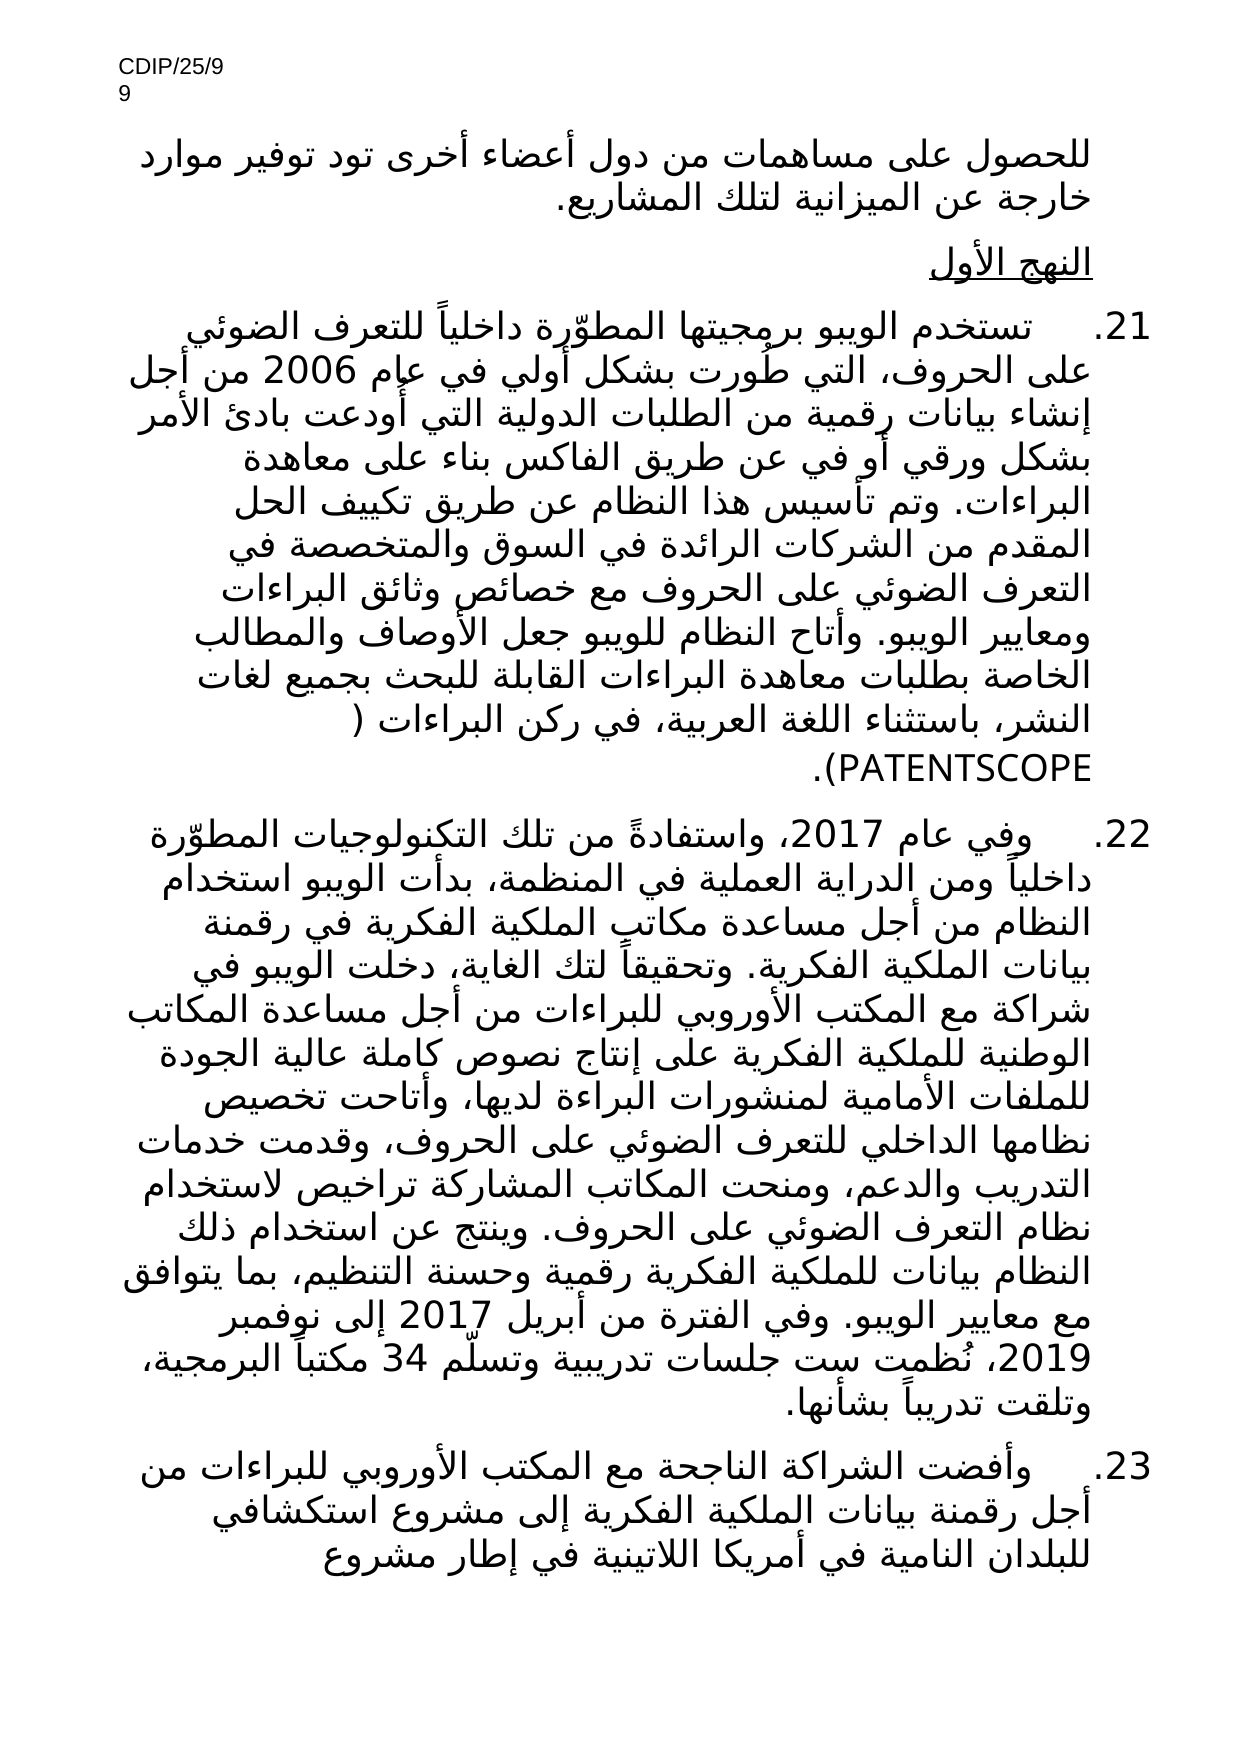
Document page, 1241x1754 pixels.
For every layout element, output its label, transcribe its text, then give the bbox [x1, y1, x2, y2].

list النهج الأول [118, 240, 1092, 284]
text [118, 1445, 1092, 1576]
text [118, 132, 1092, 219]
text تستخدم الويبو برمجيتها المطوّرة داخلياً للتعرف الضوئي على الحروف، التي طُورت بشكل أولي في عام 2006 من أجل إنشاء بيانات رقمية من الطلبات الدولية التي أُودعت بادئ الأمر بشكل ورقي أو في عن طريق الفاكس بناء على معاهدة البراءات. وتم تأسيس هذا النظام عن طريق تكييف الحل المقدم من الشركات الرائدة في السوق والمتخصصة في التعرف الضوئي على الحروف مع خصائص وثائق البراءات ومعايير الويبو. وأتاح النظام للويبو جعل الأوصاف والمطالب الخاصة بطلبات معاهدة البراءات القابلة للبحث بجميع لغات النشر، باستثناء اللغة العربية، في ركن البراءات (PATENTSCOPE). [118, 305, 1092, 792]
text وفي عام 2017، واستفادةً من تلك التكنولوجيات المطوّرة داخلياً ومن الدراية العملية في المنظمة، بدأت الويبو استخدام النظام من أجل مساعدة مكاتب الملكية الفكرية في رقمنة بيانات الملكية الفكرية. وتحقيقاً لتك الغاية، دخلت الويبو في شراكة مع المكتب الأوروبي للبراءات من أجل مساعدة المكاتب الوطنية للملكية الفكرية على إنتاج نصوص كاملة عالية الجودة للملفات الأمامية لمنشورات البراءة لديها، وأتاحت تخصيص نظامها الداخلي للتعرف الضوئي على الحروف، وقدمت خدمات التدريب والدعم، ومنحت المكاتب المشاركة تراخيص لاستخدام نظام التعرف الضوئي على الحروف. وينتج عن استخدام ذلك النظام بيانات للملكية الفكرية رقمية وحسنة التنظيم، بما يتوافق مع معايير الويبو. وفي الفترة من أبريل 2017 إلى نوفمبر 2019، نُظمت ست جلسات تدريبية وتسلّم 34 مكتباً البرمجية، وتلقت تدريباً بشأنها. [118, 813, 1092, 1424]
